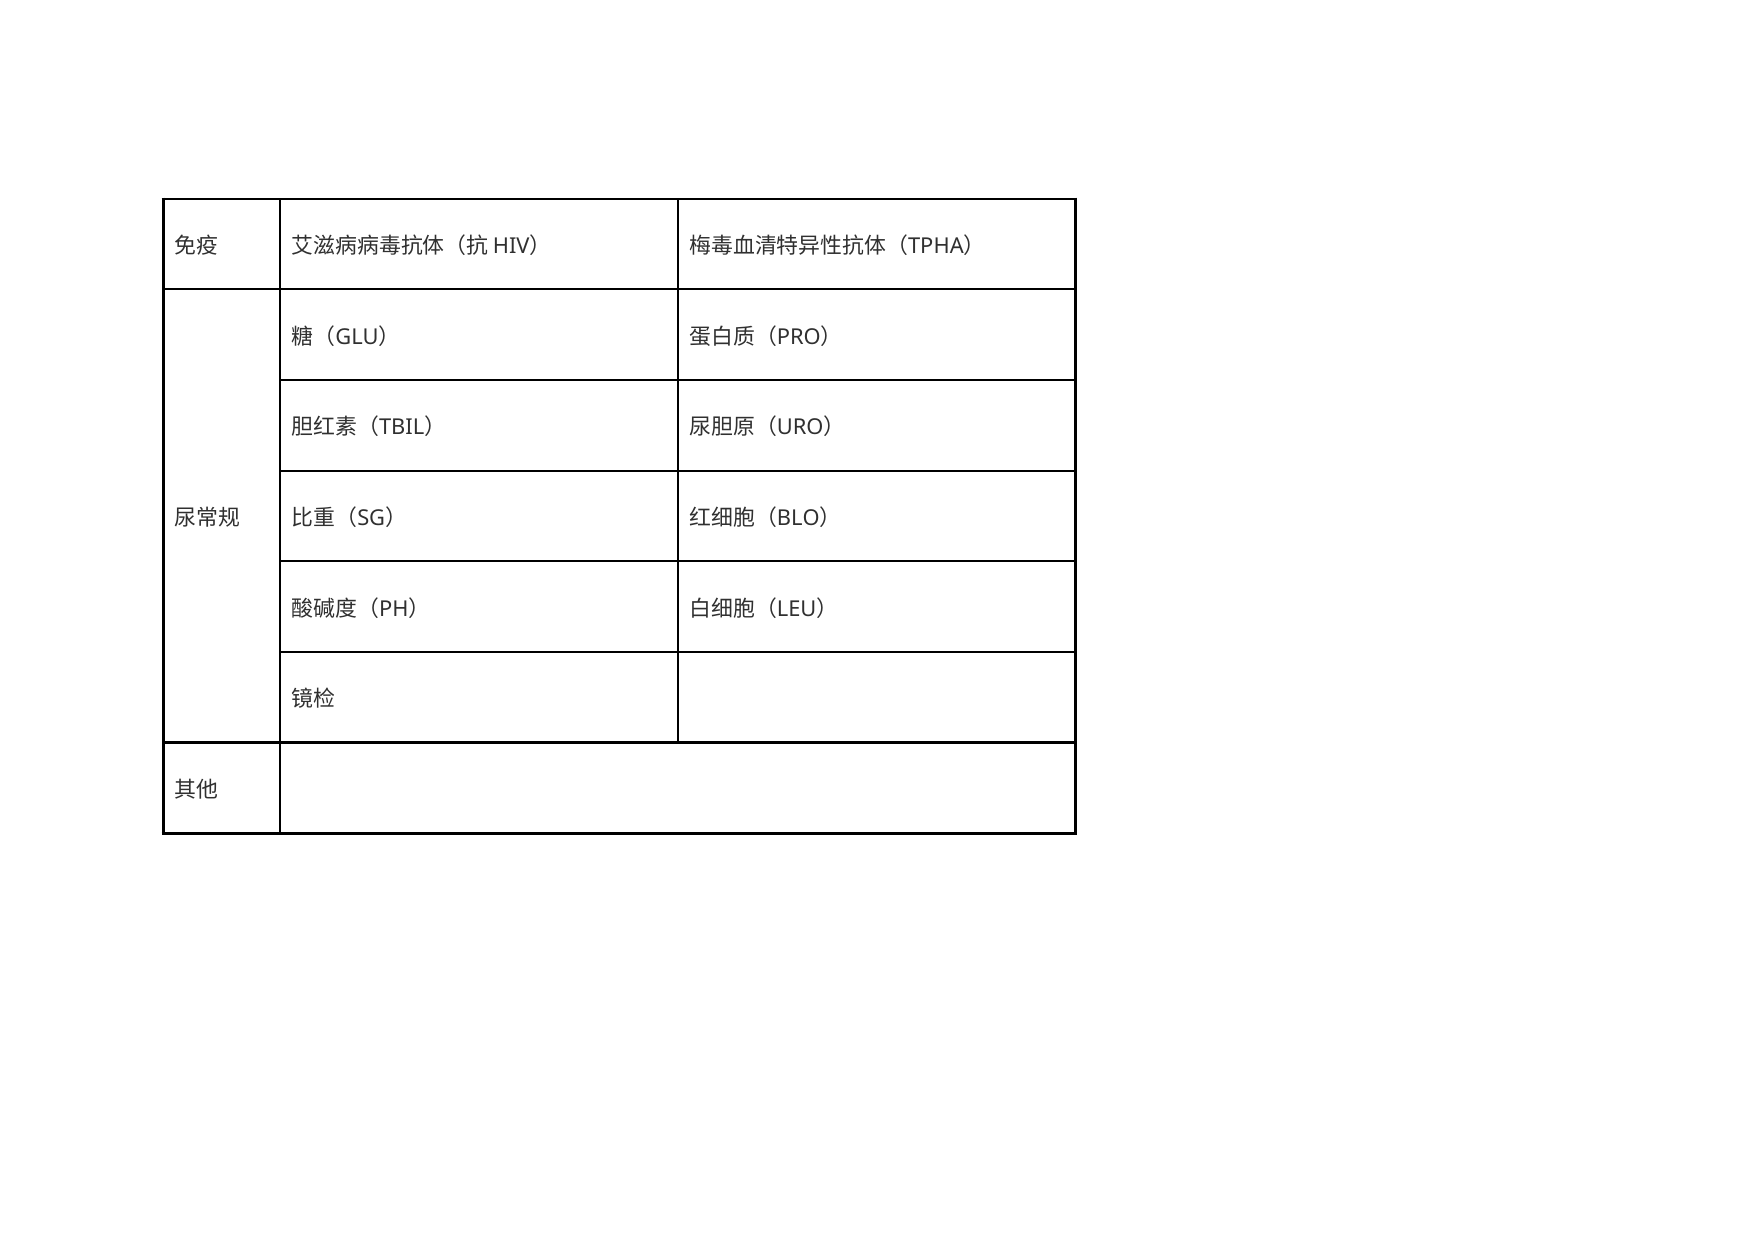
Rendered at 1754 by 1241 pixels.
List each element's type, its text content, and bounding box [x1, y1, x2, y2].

table_cell [679, 653, 1074, 741]
table_cell 比重（SG） [281, 472, 677, 560]
table_cell 红细胞（BLO） [679, 472, 1074, 560]
table_cell 其他 [165, 744, 279, 832]
table_cell 梅毒血清特异性抗体（TPHA） [679, 200, 1074, 288]
table_cell 白细胞（LEU） [679, 562, 1074, 651]
table_cell 艾滋病病毒抗体（抗HIV） [281, 200, 677, 288]
table_cell 糖（GLU） [281, 290, 677, 379]
table_cell 酸碱度（PH） [281, 562, 677, 651]
table_cell 蛋白质（PRO） [679, 290, 1074, 379]
table_cell 镜检 [281, 653, 677, 741]
table_cell 免疫 [165, 200, 279, 288]
table_cell [281, 744, 1074, 832]
table_cell 尿常规 [165, 290, 279, 741]
table_cell 尿胆原（URO） [679, 381, 1074, 469]
table_cell 胆红素（TBIL） [281, 381, 677, 469]
